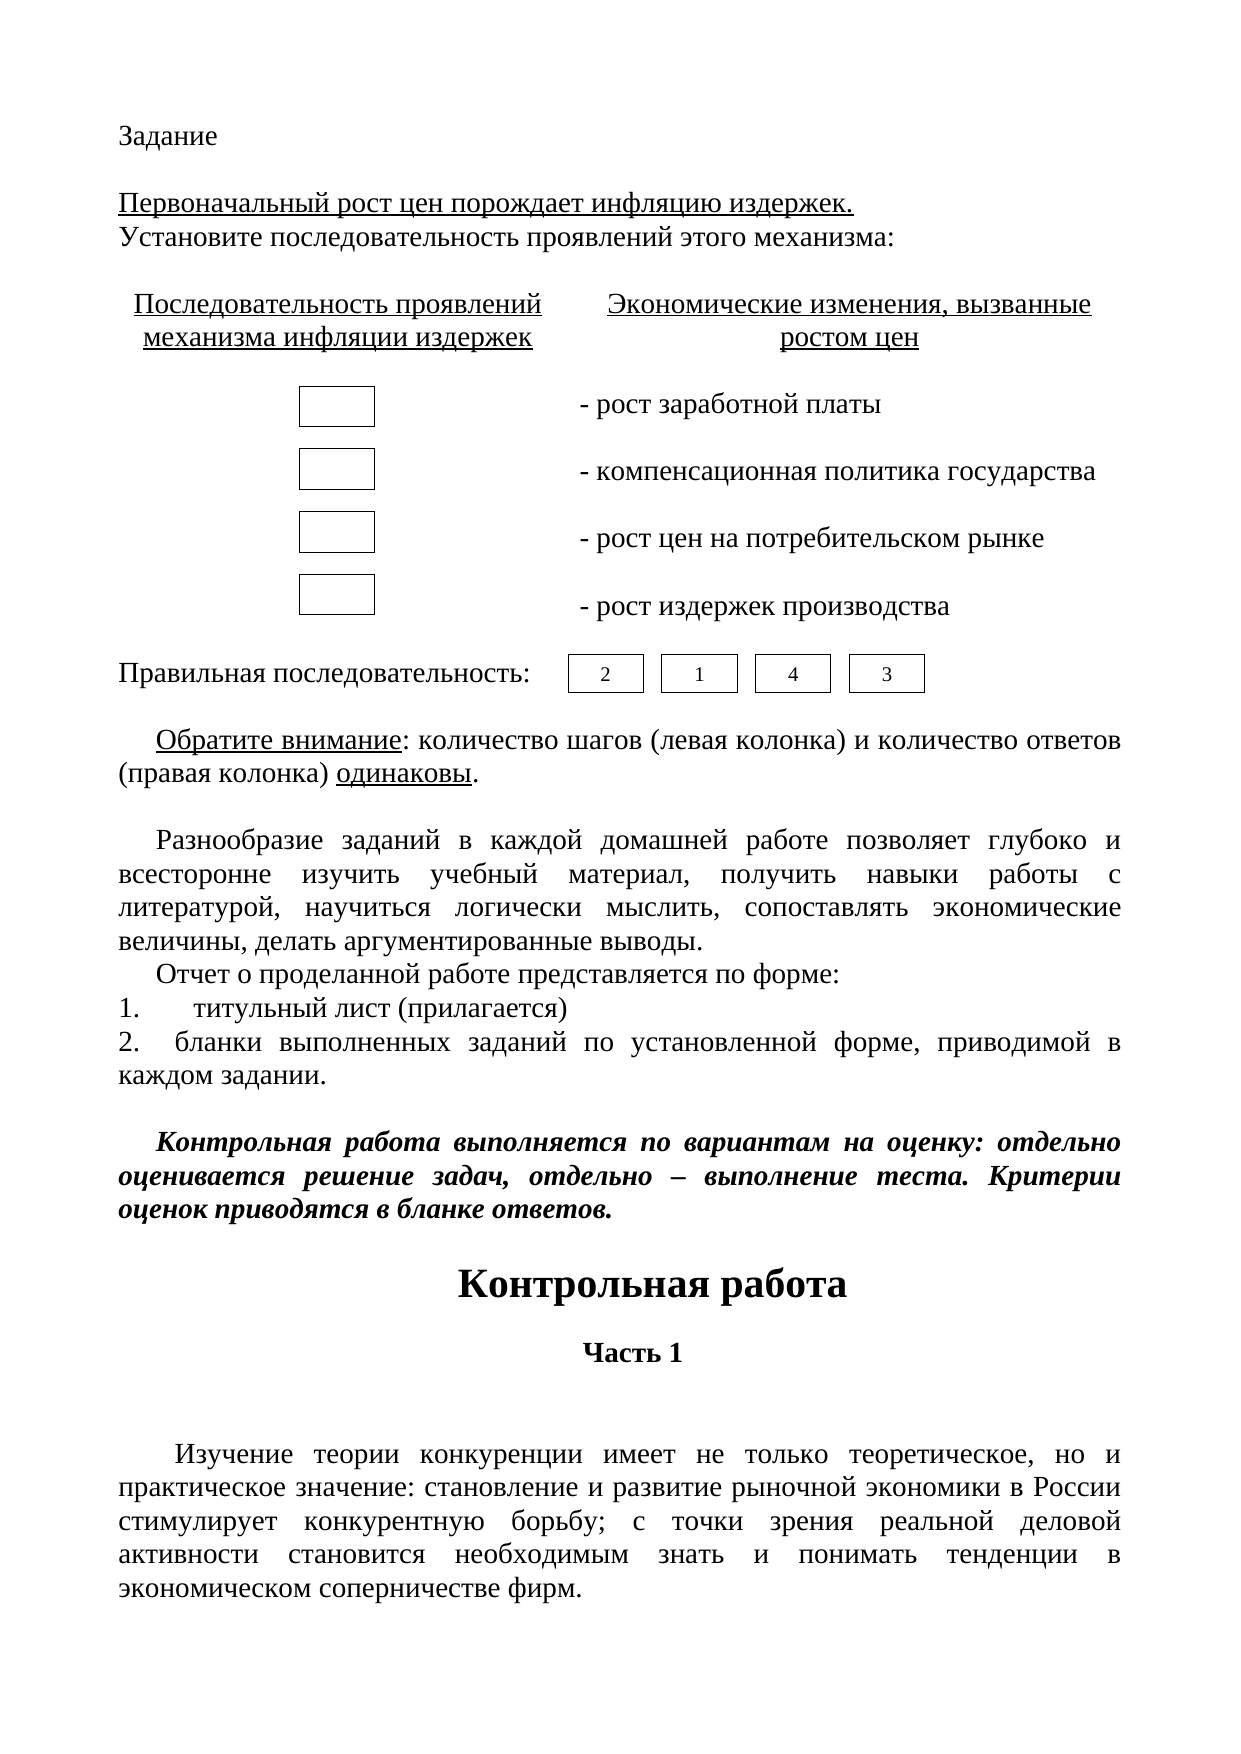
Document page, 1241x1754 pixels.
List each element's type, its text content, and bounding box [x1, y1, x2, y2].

text Контрольная работа [118, 1258, 1122, 1306]
text Первоначальный рост цен порождает инфляцию издержек. [118, 185, 1122, 219]
list бланки выполненных заданий по установленной форме, приводимой в каждом задании. [118, 1024, 1122, 1091]
table_header Последовательность проявлений механизма инфляции издержек [107, 286, 568, 621]
text Контрольная работа выполняется по вариантам на оценку: отдельно оценивается решение задач, отдельно – выполнение теста. Критерии оценок приводятся в бланке ответов. [118, 1124, 1122, 1225]
text Часть 1 [118, 1335, 1122, 1369]
table_header Экономические изменения, вызванные ростом цен - рост заработной платы - компенсационная политика государства - рост цен на потребительском рынке - рост издержек производства [568, 286, 1131, 621]
list титульный лист (прилагается) [118, 990, 1122, 1024]
text Разнообразие заданий в каждой домашней работе позволяет глубоко и всесторонне изучить учебный материал, получить навыки работы с литературой, научиться логически мыслить, сопоставлять экономические величины, делать аргументированные выводы. [118, 822, 1122, 957]
text Правильная последовательность: [118, 655, 1122, 688]
text Отчет о проделанной работе представляется по форме: [118, 957, 1122, 990]
text Установите последовательность проявлений этого механизма: [118, 219, 1122, 252]
text Задание [118, 118, 1122, 152]
text Изучение теории конкуренции имеет не только теоретическое, но и практическое значение: становление и развитие рыночной экономики в России стимулирует конкурентную борьбу; с точки зрения реальной деловой активности становится необходимым знать и понимать тенденции в экономическом соперничестве фирм. [118, 1436, 1122, 1603]
text Обратите внимание: количество шагов (левая колонка) и количество ответов (правая колонка) одинаковы. [118, 722, 1122, 789]
